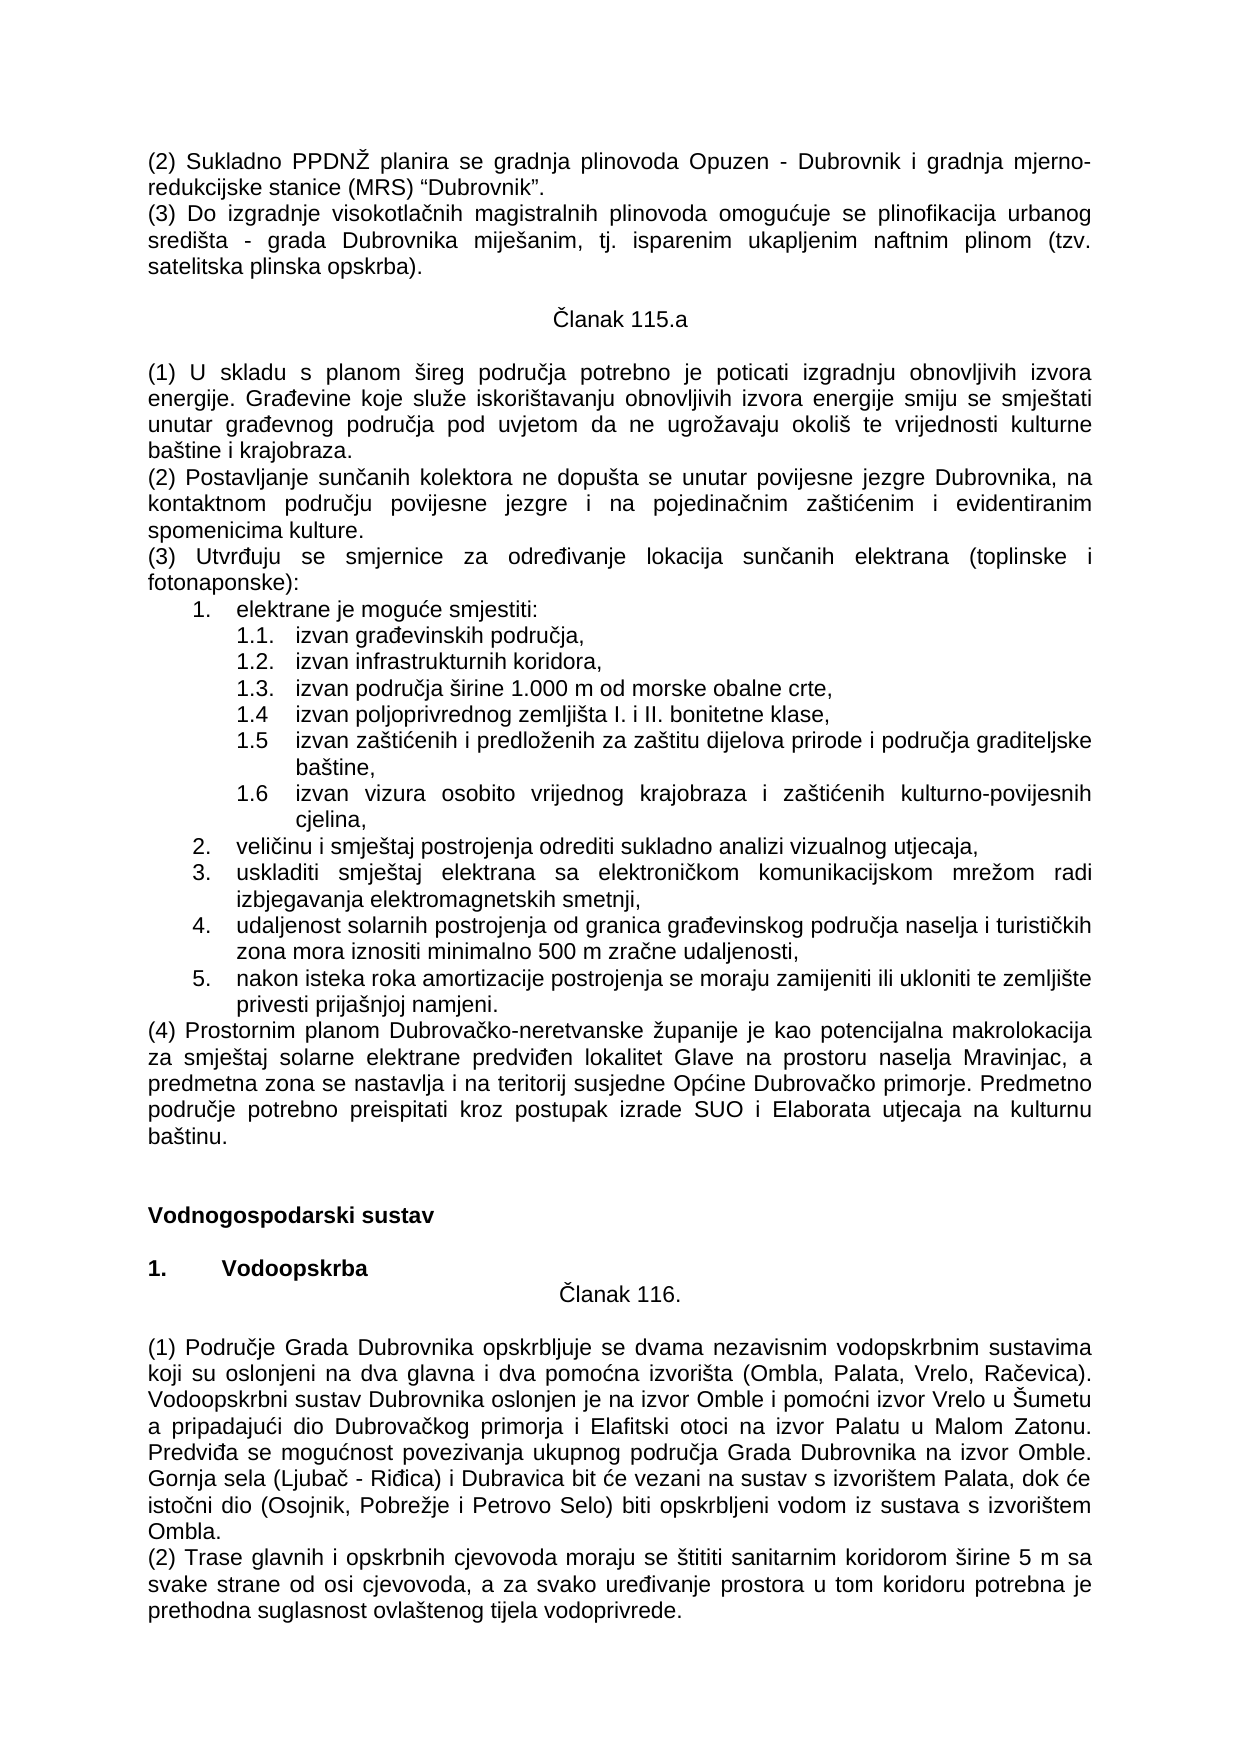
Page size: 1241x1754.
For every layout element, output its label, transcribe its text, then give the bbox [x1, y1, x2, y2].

list udaljenost solarnih postrojenja od granica građevinskog područja naselja i turističkih zona mora iznositi minimalno 500 m zračne udaljenosti, [192, 912, 1093, 964]
text 1.4 izvan poljoprivrednog zemljišta I. i II. bonitetne klase, [236, 701, 1093, 727]
text (4) Prostornim planom Dubrovačko-neretvanske županije je kao potencijalna makrolokacija za smještaj solarne elektrane predviđen lokalitet Glave na prostoru naselja Mravinjac, a predmetna zona se nastavlja i na teritorij susjedne Općine Dubrovačko primorje. Predmetno područje potrebno preispitati kroz postupak izrade SUO i Elaborata utjecaja na kulturnu baštinu. [148, 1017, 1093, 1149]
text Članak 115.a [148, 306, 1093, 332]
text 1.6 izvan vizura osobito vrijednog krajobraza i zaštićenih kulturno-povijesnih cjelina, [236, 780, 1093, 833]
text (2) Trase glavnih i opskrbnih cjevovoda moraju se štititi sanitarnim koridorom širine 5 m sa svake strane od osi cjevovoda, a za svako uređivanje prostora u tom koridoru potrebna je prethodna suglasnost ovlaštenog tijela vodoprivrede. [148, 1544, 1093, 1623]
text (3) Do izgradnje visokotlačnih magistralnih plinovoda omogućuje se plinofikacija urbanog središta - grada Dubrovnika miješanim, tj. isparenim ukapljenim naftnim plinom (tzv. satelitska plinska opskrba). [148, 200, 1093, 279]
text (1) U skladu s planom šireg područja potrebno je poticati izgradnju obnovljivih izvora energije. Građevine koje služe iskorištavanju obnovljivih izvora energije smiju se smještati unutar građevnog područja pod uvjetom da ne ugrožavaju okoliš te vrijednosti kulturne baštine i krajobraza. [148, 358, 1093, 464]
list uskladiti smještaj elektrana sa elektroničkom komunikacijskom mrežom radi izbjegavanja elektromagnetskih smetnji, [192, 859, 1093, 912]
text Vodnogospodarski sustav [148, 1202, 1093, 1228]
text 1. Vodoopskrba [148, 1254, 1093, 1281]
list veličinu i smještaj postrojenja odrediti sukladno analizi vizualnog utjecaja, [192, 833, 1093, 859]
text 1.1. izvan građevinskih područja, [236, 622, 1093, 648]
text Članak 116. [148, 1281, 1093, 1307]
text 1.2. izvan infrastrukturnih koridora, [236, 648, 1093, 675]
list nakon isteka roka amortizacije postrojenja se moraju zamijeniti ili ukloniti te zemljište privesti prijašnjoj namjeni. [192, 964, 1093, 1017]
text 1.5 izvan zaštićenih i predloženih za zaštitu dijelova prirode i područja graditeljske baštine, [236, 727, 1093, 780]
text (2) Postavljanje sunčanih kolektora ne dopušta se unutar povijesne jezgre Dubrovnika, na kontaktnom području povijesne jezgre i na pojedinačnim zaštićenim i evidentiranim spomenicima kulture. [148, 464, 1093, 543]
text 1.3. izvan područja širine 1.000 m od morske obalne crte, [236, 675, 1093, 701]
text (2) Sukladno PPDNŽ planira se gradnja plinovoda Opuzen - Dubrovnik i gradnja mjerno-redukcijske stanice (MRS) “Dubrovnik”. [148, 148, 1093, 200]
list elektrane je moguće smjestiti: [192, 596, 1093, 622]
text (1) Područje Grada Dubrovnika opskrbljuje se dvama nezavisnim vodopskrbnim sustavima koji su oslonjeni na dva glavna i dva pomoćna izvorišta (Ombla, Palata, Vrelo, Račevica). Vodoopskrbni sustav Dubrovnika oslonjen je na izvor Omble i pomoćni izvor Vrelo u Šumetu a pripadajući dio Dubrovačkog primorja i Elafitski otoci na izvor Palatu u Malom Zatonu. Predviđa se mogućnost povezivanja ukupnog područja Grada Dubrovnika na izvor Omble. Gornja sela (Ljubač - Riđica) i Dubravica bit će vezani na sustav s izvorištem Palata, dok će istočni dio (Osojnik, Pobrežje i Petrovo Selo) biti opskrbljeni vodom iz sustava s izvorištem Ombla. [148, 1333, 1093, 1544]
text (3) Utvrđuju se smjernice za određivanje lokacija sunčanih elektrana (toplinske i fotonaponske): [148, 543, 1093, 596]
